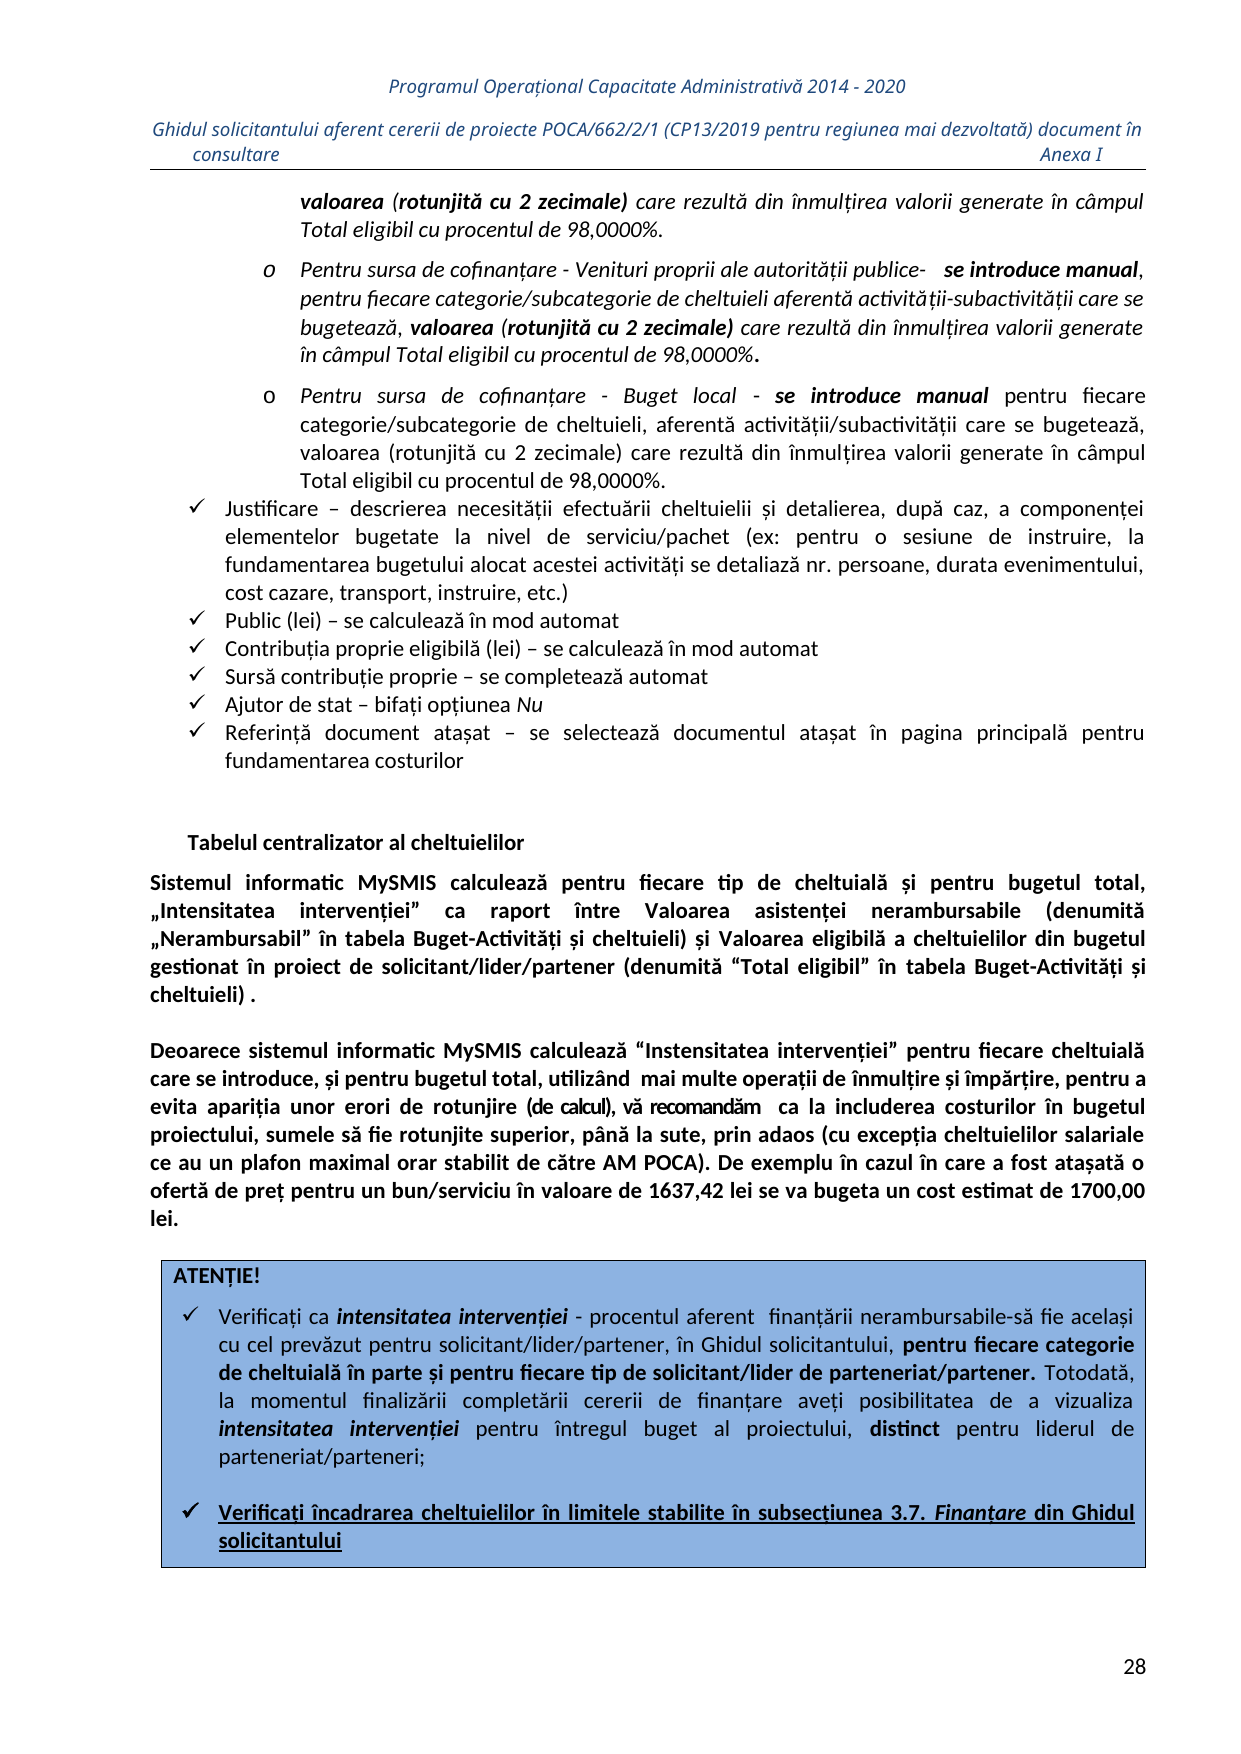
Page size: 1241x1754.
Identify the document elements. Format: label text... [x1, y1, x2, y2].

list Ajutor de stat – bifați opțiunea Nu [187, 691, 1146, 718]
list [262, 187, 1146, 243]
list Referință document atașat – se selectează documentul atașat în pagina principală pentru fundamentarea costurilor [187, 718, 1146, 774]
text Tabelul centralizator al cheltuielilor [187, 828, 1146, 856]
text Sistemul informatic MySMIS calculează pentru fiecare tip de cheltuială și pentru bugetul total, „Intensitatea intervenției” ca raport între Valoarea asistenței nerambursabile (denumită „Nerambursabil” în tabela Buget-Activități și cheltuieli) și Valoarea eligibilă a cheltuielilor din bugetul gestionat în proiect de solicitant/lider/partener (denumită “Total eligibil” în tabela Buget-Activități și cheltuieli) . [150, 868, 1146, 1008]
list Contribuția proprie eligibilă (lei) – se calculează în mod automat [187, 634, 1146, 662]
list Justificare – descrierea necesității efectuării cheltuielii și detalierea, după caz, a componenței elementelor bugetate la nivel de serviciu/pachet (ex: pentru o sesiune de instruire, la fundamentarea bugetului alocat acestei activități se detaliază nr. persoane, durata evenimentului, cost cazare, transport, instruire, etc.) [187, 494, 1146, 606]
list Pentru sursa de cofinanțare - Venituri proprii ale autorității publice- se introduce manual, pentru fiecare categorie/subcategorie de cheltuieli aferentă activităţii-subactivităţii care se bugetează, valoarea (rotunjită cu 2 zecimale) care rezultă din înmulţirea valorii generate în câmpul Total eligibil cu procentul de 98,0000%. [262, 255, 1146, 369]
table_header ATENȚIE! Verificați ca intensitatea intervenției - procentul aferent finanțării nerambursabile-să fie același cu cel prevăzut pentru solicitant/lider/partener, în Ghidul solicitantului, pentru fiecare categorie de cheltuială în parte și pentru fiecare tip de solicitant/lider de parteneriat/partener. Totodată, la momentul finalizării completării cererii de finanțare aveți posibilitatea de a vizualiza intensitatea intervenției pentru întregul buget al proiectului, distinct pentru liderul de parteneriat/parteneri; Verificați încadrarea cheltuielilor în limitele stabilite în subsecțiunea 3.7. Finanțare din Ghidul solicitantului [162, 1261, 1145, 1567]
list Pentru sursa de cofinanțare - Buget local - se introduce manual pentru fiecare categorie/subcategorie de cheltuieli, aferentă activității/subactivității care se bugetează, valoarea (rotunjită cu 2 zecimale) care rezultă din înmulţirea valorii generate în câmpul Total eligibil cu procentul de 98,0000%. [262, 381, 1146, 494]
list Sursă contribuție proprie – se completează automat [187, 662, 1146, 691]
text Deoarece sistemul informatic MySMIS calculează “Instensitatea intervenției” pentru fiecare cheltuială care se introduce, și pentru bugetul total, utilizând mai multe operații de înmulţire și împărţire, pentru a evita apariția unor erori de rotunjire (de calcul), vă recomandăm ca la includerea costurilor în bugetul proiectului, sumele să fie rotunjite superior, până la sute, prin adaos (cu excepția cheltuielilor salariale ce au un plafon maximal orar stabilit de către AM POCA). De exemplu în cazul în care a fost atașată o ofertă de preț pentru un bun/serviciu în valoare de 1637,42 lei se va bugeta un cost estimat de 1700,00 lei. [150, 1036, 1146, 1232]
list Public (lei) – se calculează în mod automat [187, 606, 1146, 634]
